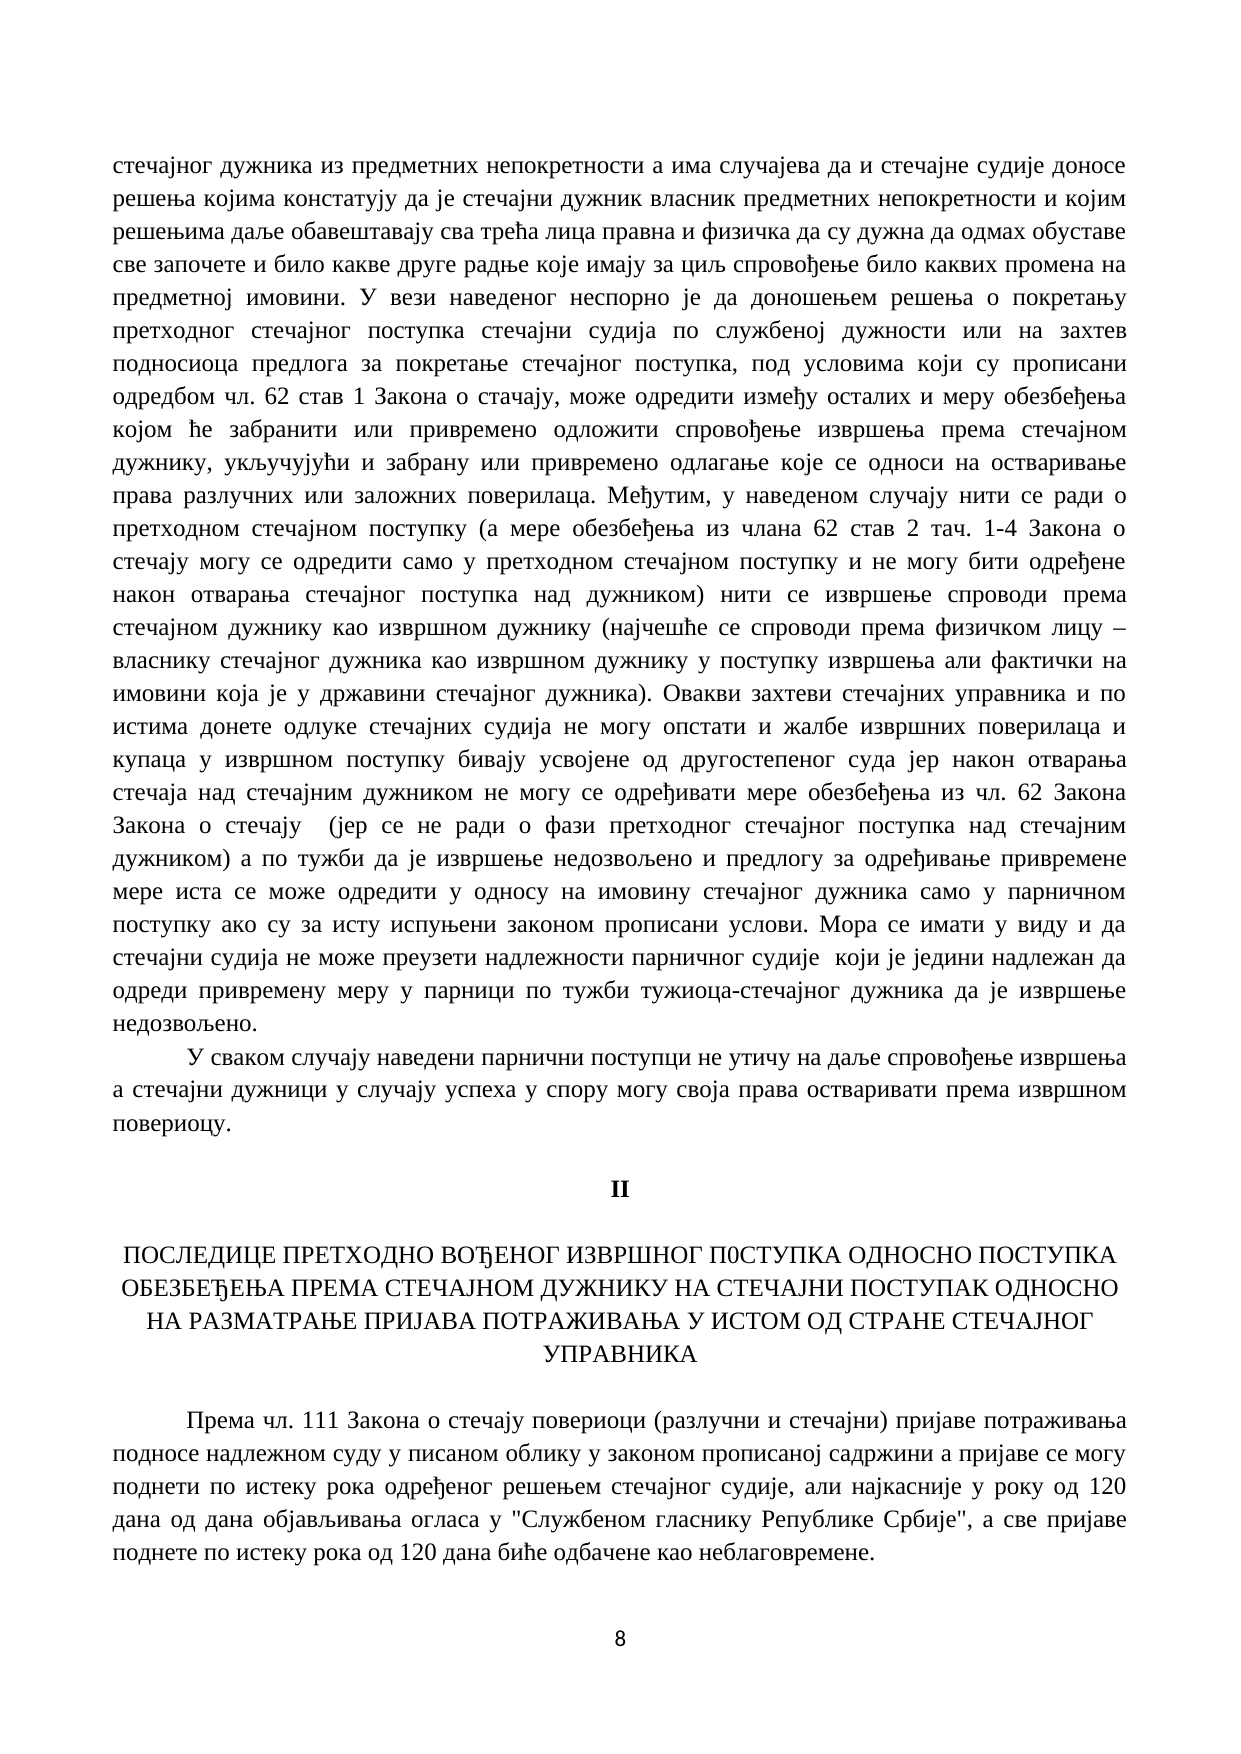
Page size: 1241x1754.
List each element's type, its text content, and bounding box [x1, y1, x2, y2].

text У сваком случају наведени парнични поступци не утичу на даље спровођење извршења a стечајни дужници у случају успеха у спору могу своја права остваривати према извршном повериоцу. [112, 1042, 1128, 1136]
text II [112, 1174, 1128, 1202]
text ПОСЛЕДИЦЕ ПРЕТХОДНО ВОЂЕНОГ ИЗВРШНОГ П0СТУПКА ОДНОСНО ПОСТУПКА ОБЕЗБЕЂЕЊА ПРЕМА СТЕЧАЈНОМ ДУЖНИКУ НА СТЕЧАЈНИ ПОСТУПАК ОДНОСНО НА РАЗМАТРАЊЕ ПРИЈАВА ПОТРАЖИВАЊА У ИСТОМ ОД СТРАНЕ СТЕЧАЈНОГ УПРАВНИКА [112, 1240, 1128, 1367]
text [112, 150, 1128, 1037]
text Према чл. 111 Закона о стечају повериоци (разлучни и стечајни) пријаве потраживања подносе надлежном суду у писаном облику у законом прописаној садржини а пријаве се могу поднети по истеку рока одређеног решењем стечајног судије, али најкасније у року од 120 дана од дана објављивања огласа у "Службеном гласнику Републике Србије", а све пријаве поднете по истеку рока од 120 дана биће одбачене као неблаговремене. [112, 1405, 1128, 1566]
